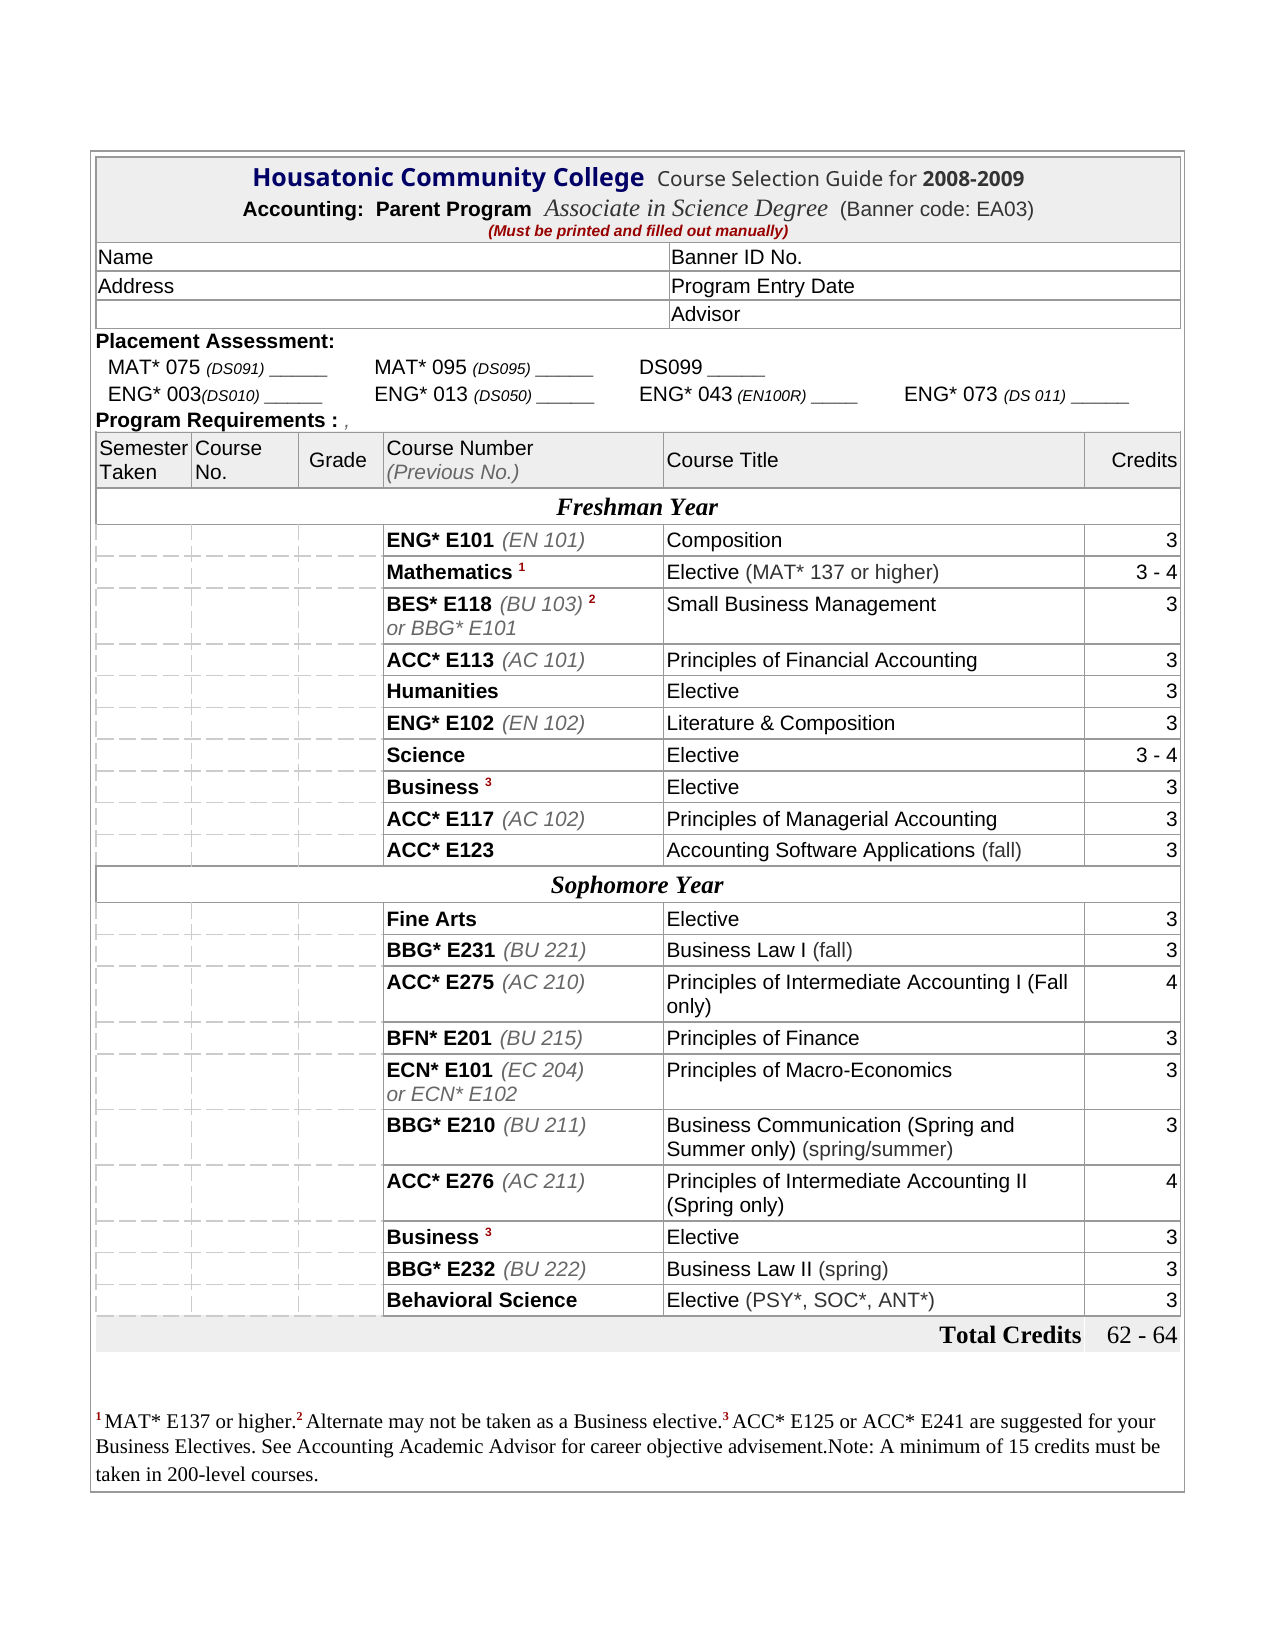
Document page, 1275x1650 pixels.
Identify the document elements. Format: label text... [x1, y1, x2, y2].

table_header Placement Assessment: Program Requirements : , 1 MAT* E137 or higher.2 Alternate may not be taken as a Business elective.3 ACC* E125 or ACC* E241 are suggested for your Business Electives. See Accounting Academic Advisor for career objective advisement.Note: A minimum of 15 credits must be taken in 200-level courses. [91, 152, 1184, 1491]
